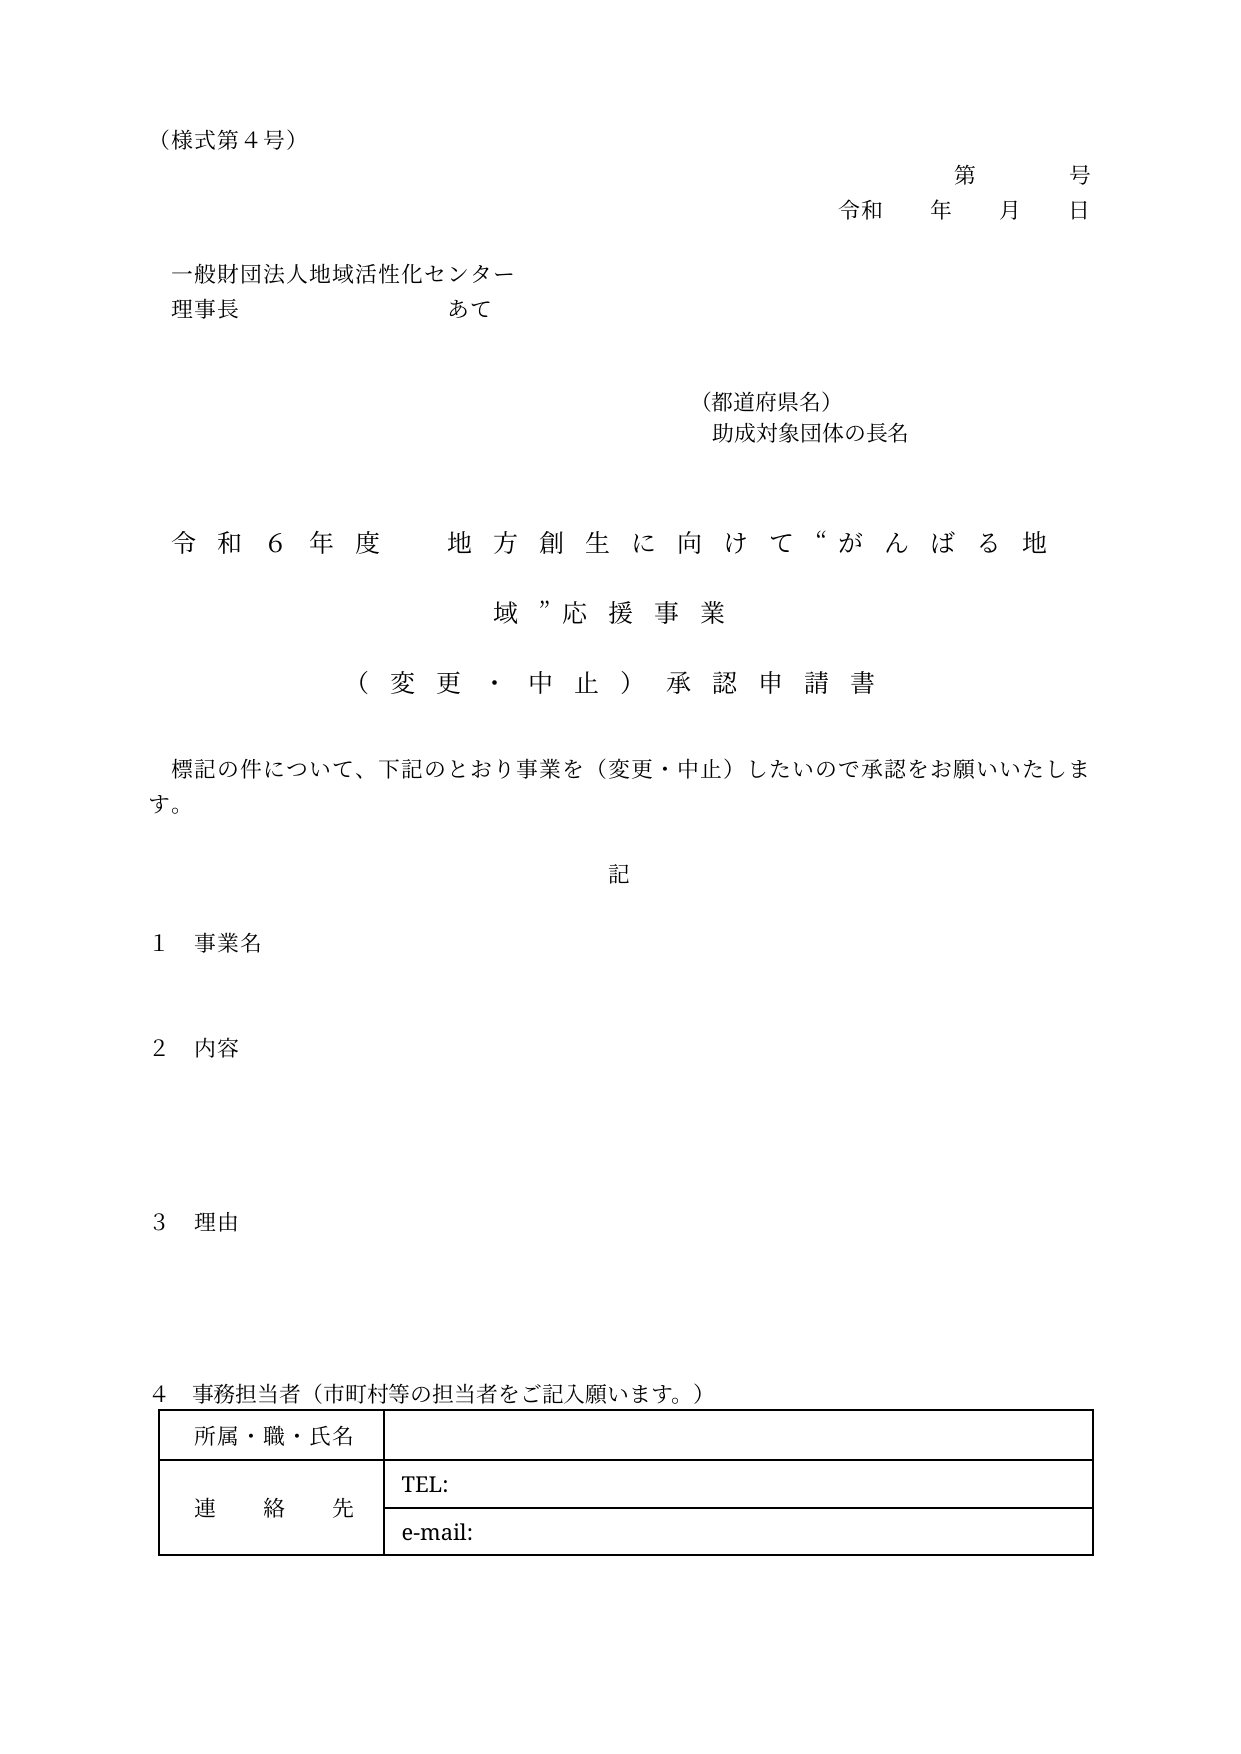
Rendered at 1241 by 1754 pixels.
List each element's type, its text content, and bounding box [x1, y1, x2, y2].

table_header 所属・職・氏名 [160, 1411, 383, 1458]
table_cell 連 絡 先 [160, 1461, 383, 1554]
table_cell e-mail: [385, 1509, 1092, 1554]
text 理事長 あて [148, 291, 1092, 325]
text １ 事業名 [148, 925, 1092, 960]
text （都道府県名） [690, 385, 1092, 416]
text 標記の件について、下記のとおり事業を（変更・中止）したいので承認をお願いいたします。 [148, 751, 1092, 821]
text ２ 内容 [148, 1029, 1092, 1064]
text 一般財団法人地域活性化センター [148, 256, 1092, 291]
text ４ 事務担当者（市町村等の担当者をご記入願います。） [148, 1377, 1092, 1409]
text 助成対象団体の長名 [713, 416, 1092, 448]
text （変更・中止）承認申請書 [148, 647, 1092, 716]
text 第号 [171, 156, 1092, 191]
text （様式第４号） [148, 122, 1092, 156]
text 令和６年度 地方創生に向けて“がんばる地域”応援事業 [148, 507, 1092, 647]
text ３ 理由 [148, 1203, 1092, 1238]
text 記 [148, 855, 1092, 890]
table_cell TEL: [385, 1461, 1092, 1507]
table_header [385, 1411, 1092, 1458]
text 令和 年 月 日 [148, 191, 1092, 226]
